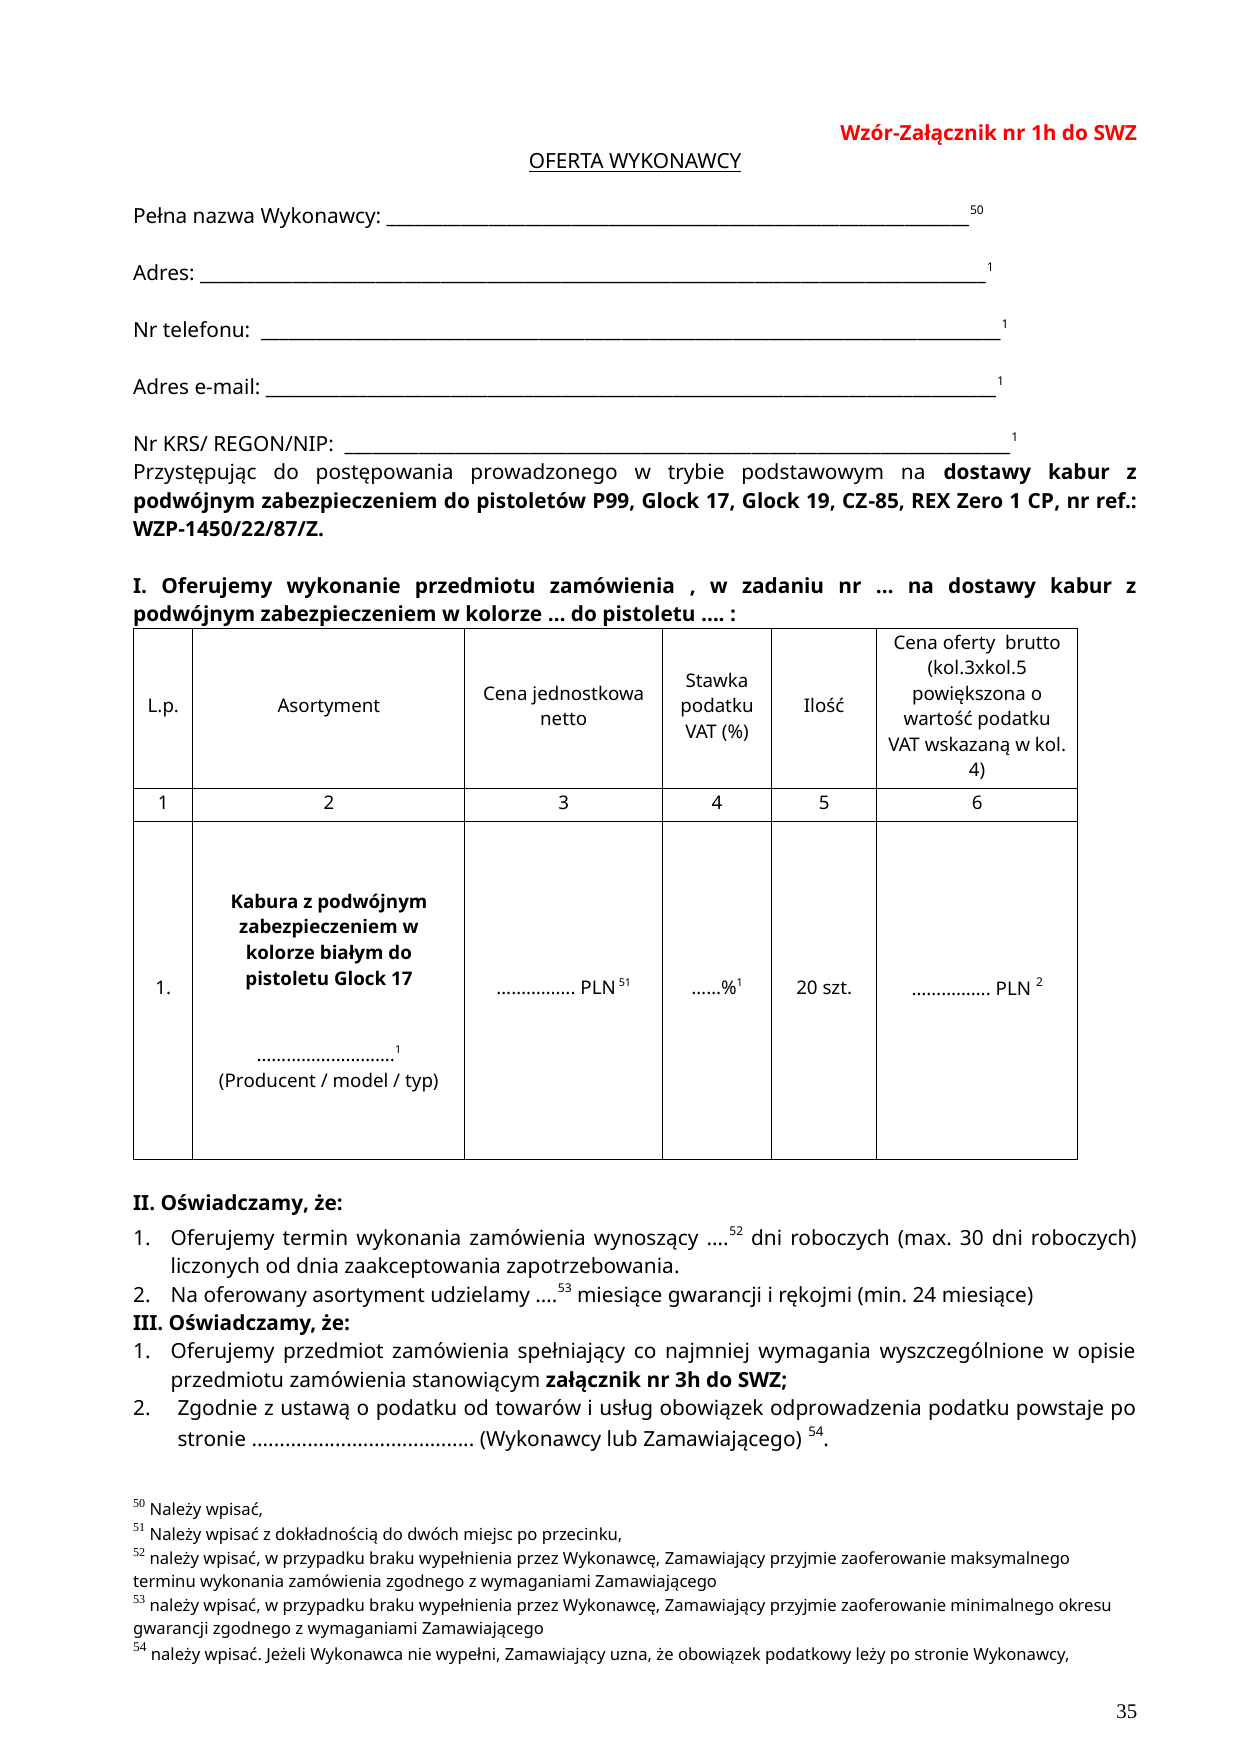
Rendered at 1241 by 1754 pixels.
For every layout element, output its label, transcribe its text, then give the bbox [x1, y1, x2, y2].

text OFERTA WYKONAWCY [133, 147, 1137, 175]
table_cell 1 [134, 789, 192, 821]
text Pełna nazwa Wykonawcy: _______________________________________________________________ [133, 201, 1137, 230]
text I. Oferujemy wykonanie przedmiotu zamówienia , w zadaniu nr … na dostawy kabur z podwójnym zabezpieczeniem w kolorze … do pistoletu …. : [133, 571, 1137, 628]
list Na oferowany asortyment udzielamy …. miesiące gwarancji i rękojmi (min. 24 miesiące) [133, 1280, 1137, 1308]
table_header L.p. [134, 629, 192, 788]
text Przystępując do postępowania prowadzonego w trybie podstawowym na dostawy kabur z podwójnym zabezpieczeniem do pistoletów P99, Glock 17, Glock 19, CZ-85, REX Zero 1 CP, nr ref.: WZP-1450/22/87/Z. [133, 457, 1137, 543]
list Zgodnie z ustawą o podatku od towarów i usług obowiązek odprowadzenia podatku powstaje po stronie ........................................ (Wykonawcy lub Zamawiającego) . [133, 1393, 1137, 1453]
text Wzór-Załącznik nr 1h do SWZ [133, 118, 1137, 147]
table_cell 3 [465, 789, 662, 821]
list Oferujemy przedmiot zamówienia spełniający co najmniej wymagania wyszczególnione w opisie przedmiotu zamówienia stanowiącym załącznik nr 3h do SWZ; [133, 1337, 1137, 1393]
table_cell ……………. PLN [465, 822, 662, 1159]
table_cell 2 [193, 789, 464, 821]
text Adres: _____________________________________________________________________________________1 [133, 258, 1137, 287]
text Nr telefonu: ________________________________________________________________________________1 [133, 315, 1137, 343]
table_header Cena oferty brutto (kol.3xkol.5 powiększona o wartość podatku VAT wskazaną w kol. 4) [877, 629, 1077, 788]
table_cell 5 [772, 789, 876, 821]
text Nr KRS/ REGON/NIP: ________________________________________________________________________1 [133, 429, 1137, 457]
table_cell ……………. PLN 2 [877, 822, 1077, 1159]
table_cell 20 szt. [772, 822, 876, 1159]
table_cell ……%1 [663, 822, 771, 1159]
table_cell 4 [663, 789, 771, 821]
text II. Oświadczamy, że: [133, 1188, 1137, 1217]
list Oferujemy termin wykonania zamówienia wynoszący …. dni roboczych (max. 30 dni roboczych) liczonych od dnia zaakceptowania zapotrzebowania. [133, 1223, 1137, 1280]
text III. Oświadczamy, że: [133, 1308, 1137, 1337]
table_header Asortyment [193, 629, 464, 788]
table_cell 6 [877, 789, 1077, 821]
table_header Stawka podatku VAT (%) [663, 629, 771, 788]
text Adres e-mail: _______________________________________________________________________________1 [133, 372, 1137, 400]
table_cell Kabura z podwójnym zabezpieczeniem w kolorze białym do pistoletu Glock 17 ……………………….1 (Producent / model / typ) [193, 822, 464, 1159]
table_header Ilość [772, 629, 876, 788]
table_header Cena jednostkowa netto [465, 629, 662, 788]
table_cell 1. [134, 822, 192, 1159]
